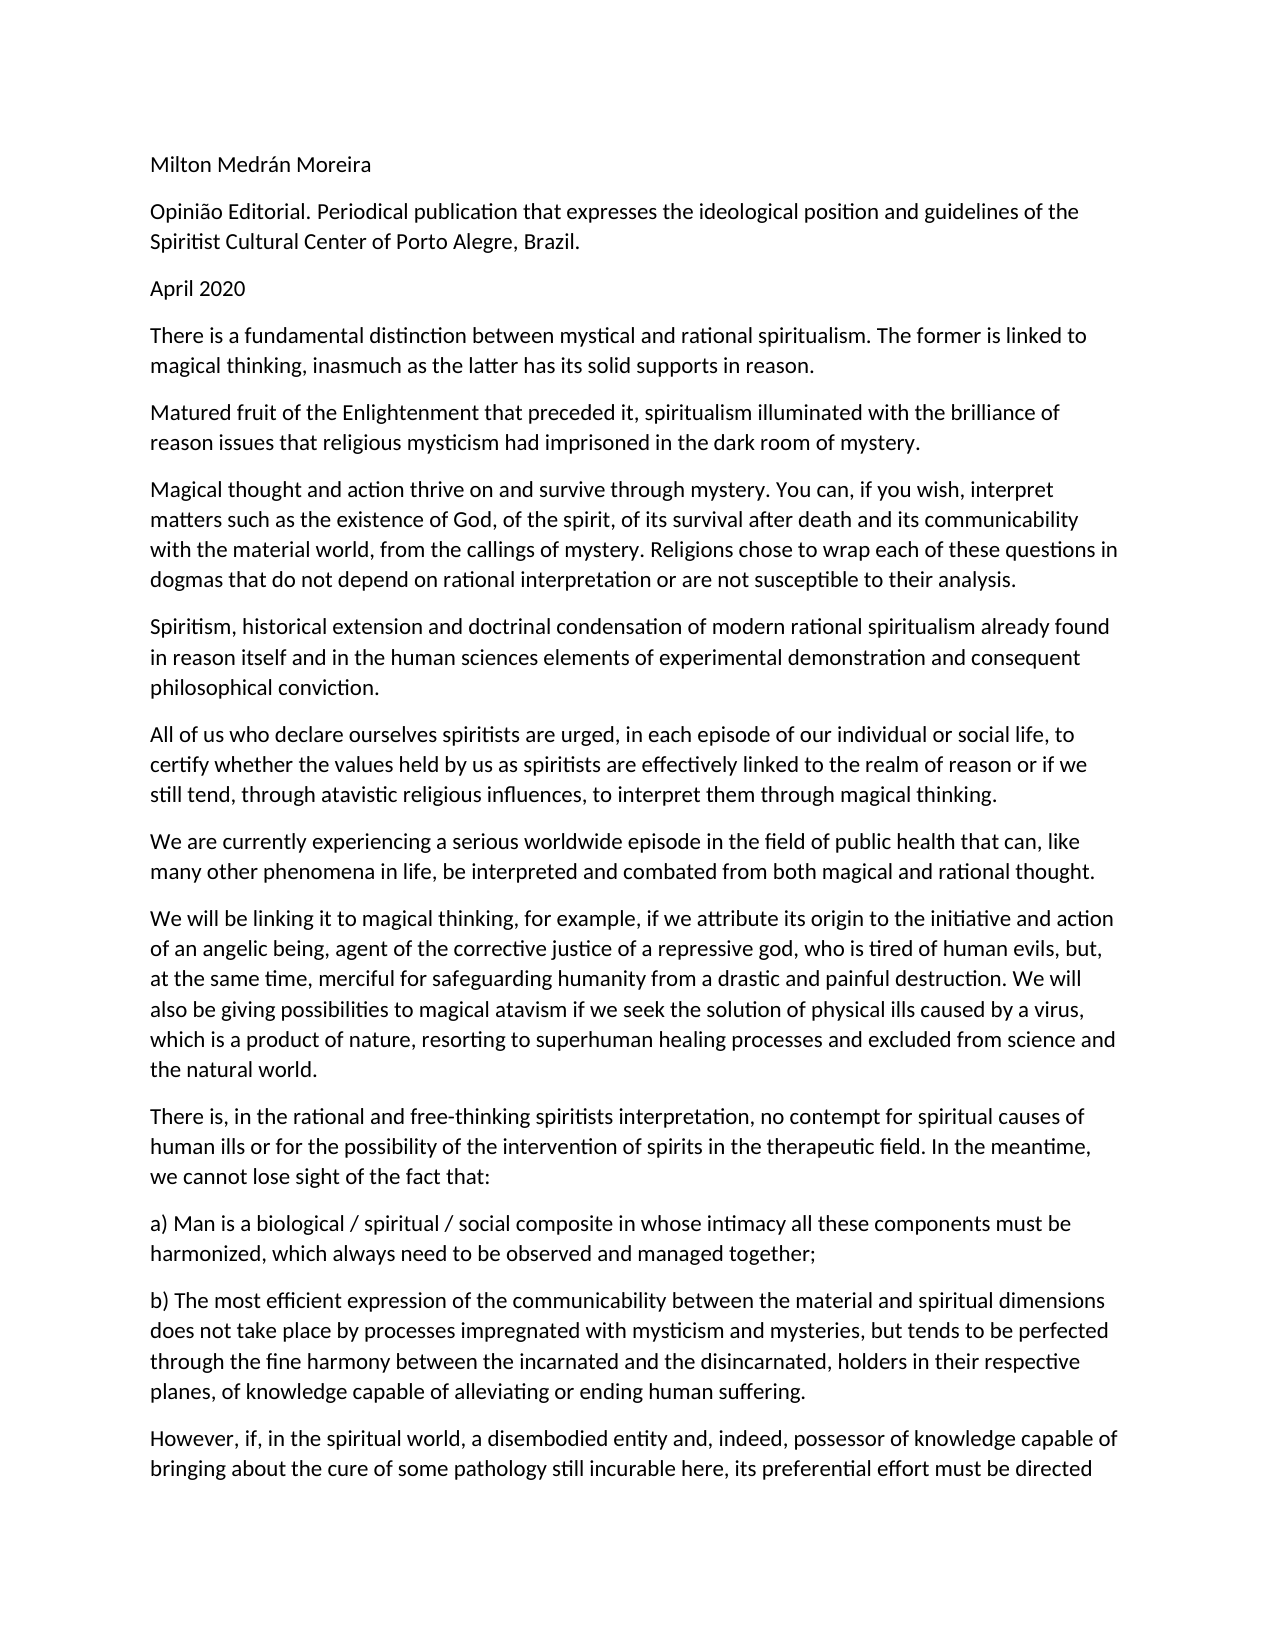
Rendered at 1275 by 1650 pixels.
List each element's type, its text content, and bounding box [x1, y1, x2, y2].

text b) The most efficient expression of the communicability between the material and spiritual dimensions does not take place by processes impregnated with mysticism and mysteries, but tends to be perfected through the fine harmony between the incarnated and the disincarnated, holders in their respective planes, of knowledge capable of alleviating or ending human suffering. [150, 1286, 1125, 1405]
text Spiritism, historical extension and doctrinal condensation of modern rational spiritualism already found in reason itself and in the human sciences elements of experimental demonstration and consequent philosophical conviction. [150, 612, 1125, 701]
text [150, 1424, 1125, 1482]
text a) Man is a biological / spiritual / social composite in whose intimacy all these components must be harmonized, which always need to be observed and managed together; [150, 1209, 1125, 1268]
text April 2020 [150, 274, 1125, 302]
text There is, in the rational and free-thinking spiritists interpretation, no contempt for spiritual causes of human ills or for the possibility of the intervention of spirits in the therapeutic field. In the meantime, we cannot lose sight of the fact that: [150, 1102, 1125, 1191]
text Magical thought and action thrive on and survive through mystery. You can, if you wish, interpret matters such as the existence of God, of the spirit, of its survival after death and its communicability with the material world, from the callings of mystery. Religions chose to wrap each of these questions in dogmas that do not depend on rational interpretation or are not susceptible to their analysis. [150, 475, 1125, 594]
text Matured fruit of the Enlightenment that preceded it, spiritualism illuminated with the brilliance of reason issues that religious mysticism had imprisoned in the dark room of mystery. [150, 398, 1125, 456]
text There is a fundamental distinction between mystical and rational spiritualism. The former is linked to magical thinking, inasmuch as the latter has its solid supports in reason. [150, 321, 1125, 379]
text All of us who declare ourselves spiritists are urged, in each episode of our individual or social life, to certify whether the values held by us as spiritists are effectively linked to the realm of reason or if we still tend, through atavistic religious influences, to interpret them through magical thinking. [150, 720, 1125, 808]
text Milton Medrán Moreira [150, 150, 1125, 178]
text We will be linking it to magical thinking, for example, if we attribute its origin to the initiative and action of an angelic being, agent of the corrective justice of a repressive god, who is tired of human evils, but, at the same time, merciful for safeguarding humanity from a drastic and painful destruction. We will also be giving possibilities to magical atavism if we seek the solution of physical ills caused by a virus, which is a product of nature, resorting to superhuman healing processes and excluded from science and the natural world. [150, 904, 1125, 1083]
text We are currently experiencing a serious worldwide episode in the field of public health that can, like many other phenomena in life, be interpreted and combated from both magical and rational thought. [150, 827, 1125, 885]
text Opinião Editorial. Periodical publication that expresses the ideological position and guidelines of the Spiritist Cultural Center of Porto Alegre, Brazil. [150, 197, 1125, 255]
